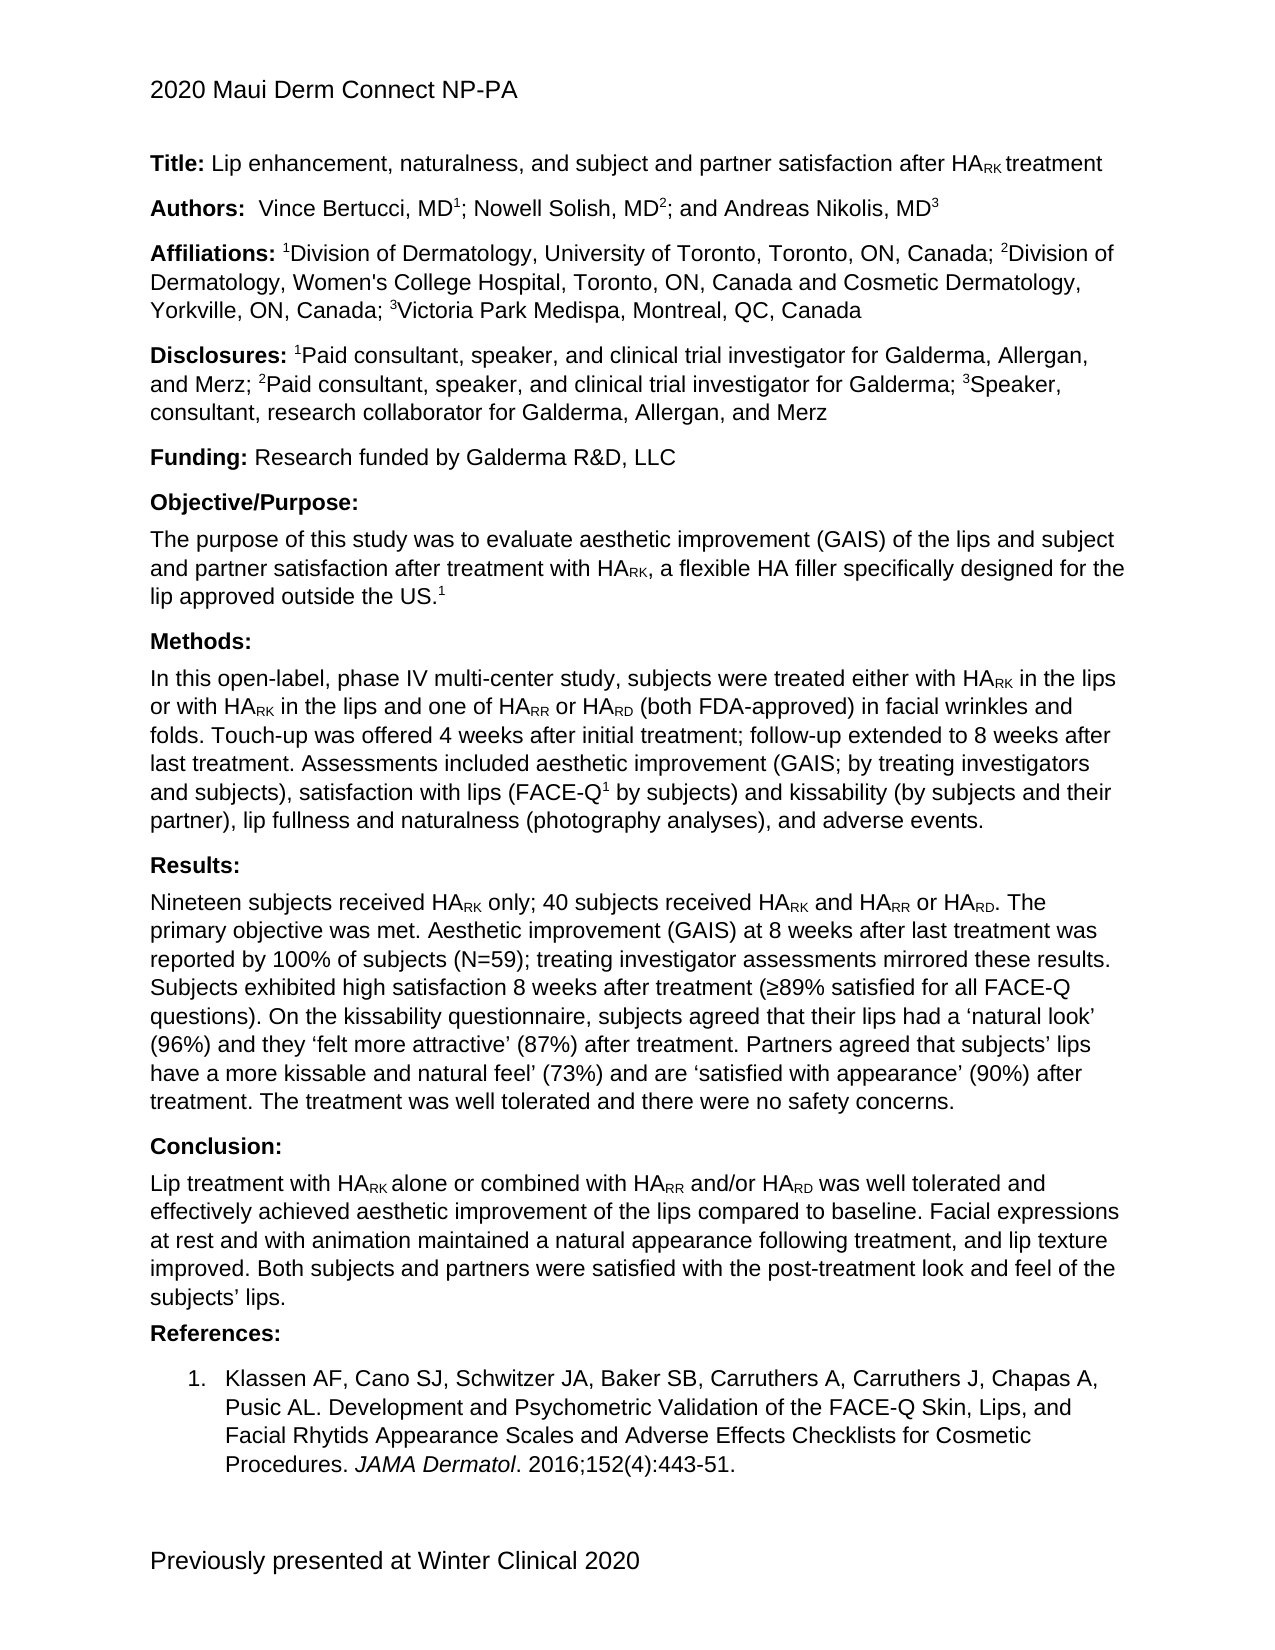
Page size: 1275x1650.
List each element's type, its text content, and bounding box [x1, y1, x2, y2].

text References: [150, 1320, 1125, 1347]
text Disclosures: 1Paid consultant, speaker, and clinical trial investigator for Galderma, Allergan, and Merz; 2Paid consultant, speaker, and clinical trial investigator for Galderma; 3Speaker, consultant, research collaborator for Galderma, Allergan, and Merz [150, 342, 1125, 425]
text Objective/Purpose: [150, 489, 1125, 516]
text Title: Lip enhancement, naturalness, and subject and partner satisfaction after HARK treatment [150, 150, 1125, 176]
text Methods: [150, 628, 1125, 654]
text Affiliations: 1Division of Dermatology, University of Toronto, Toronto, ON, Canada; 2Division of Dermatology, Women's College Hospital, Toronto, ON, Canada and Cosmetic Dermatology, Yorkville, ON, Canada; 3Victoria Park Medispa, Montreal, QC, Canada [150, 240, 1125, 323]
list Klassen AF, Cano SJ, Schwitzer JA, Baker SB, Carruthers A, Carruthers J, Chapas A, Pusic AL. Development and Psychometric Validation of the FACE-Q Skin, Lips, and Facial Rhytids Appearance Scales and Adverse Effects Checklists for Cosmetic Procedures. JAMA Dermatol. 2016;152(4):443-51. [187, 1365, 1125, 1477]
text The purpose of this study was to evaluate aesthetic improvement (GAIS) of the lips and subject and partner satisfaction after treatment with HARK, a flexible HA filler specifically designed for the lip approved outside the US.1 [150, 526, 1125, 609]
text Authors: Vince Bertucci, MD1; Nowell Solish, MD2; and Andreas Nikolis, MD3 [150, 195, 1125, 221]
text Nineteen subjects received HARK only; 40 subjects received HARK and HARR or HARD. The primary objective was met. Aesthetic improvement (GAIS) at 8 weeks after last treatment was reported by 100% of subjects (N=59); treating investigator assessments mirrored these results. Subjects exhibited high satisfaction 8 weeks after treatment (≥89% satisfied for all FACE-Q questions). On the kissability questionnaire, subjects agreed that their lips had a ‘natural look’ (96%) and they ‘felt more attractive’ (87%) after treatment. Partners agreed that subjects’ lips have a more kissable and natural feel’ (73%) and are ‘satisfied with appearance’ (90%) after treatment. The treatment was well tolerated and there were no safety concerns. [150, 889, 1125, 1114]
text Lip treatment with HARK alone or combined with HARR and/or HARD was well tolerated and effectively achieved aesthetic improvement of the lips compared to baseline. Facial expressions at rest and with animation maintained a natural appearance following treatment, and lip texture improved. Both subjects and partners were satisfied with the post-treatment look and feel of the subjects’ lips. [150, 1170, 1125, 1310]
text Conclusion: [150, 1133, 1125, 1159]
text Results: [150, 852, 1125, 878]
text In this open-label, phase IV multi-center study, subjects were treated either with HARK in the lips or with HARK in the lips and one of HARR or HARD (both FDA-approved) in facial wrinkles and folds. Touch-up was offered 4 weeks after initial treatment; follow-up extended to 8 weeks after last treatment. Assessments included aesthetic improvement (GAIS; by treating investigators and subjects), satisfaction with lips (FACE-Q1 by subjects) and kissability (by subjects and their partner), lip fullness and naturalness (photography analyses), and adverse events. [150, 665, 1125, 833]
text Funding: Research funded by Galderma R&D, LLC [150, 444, 1125, 471]
